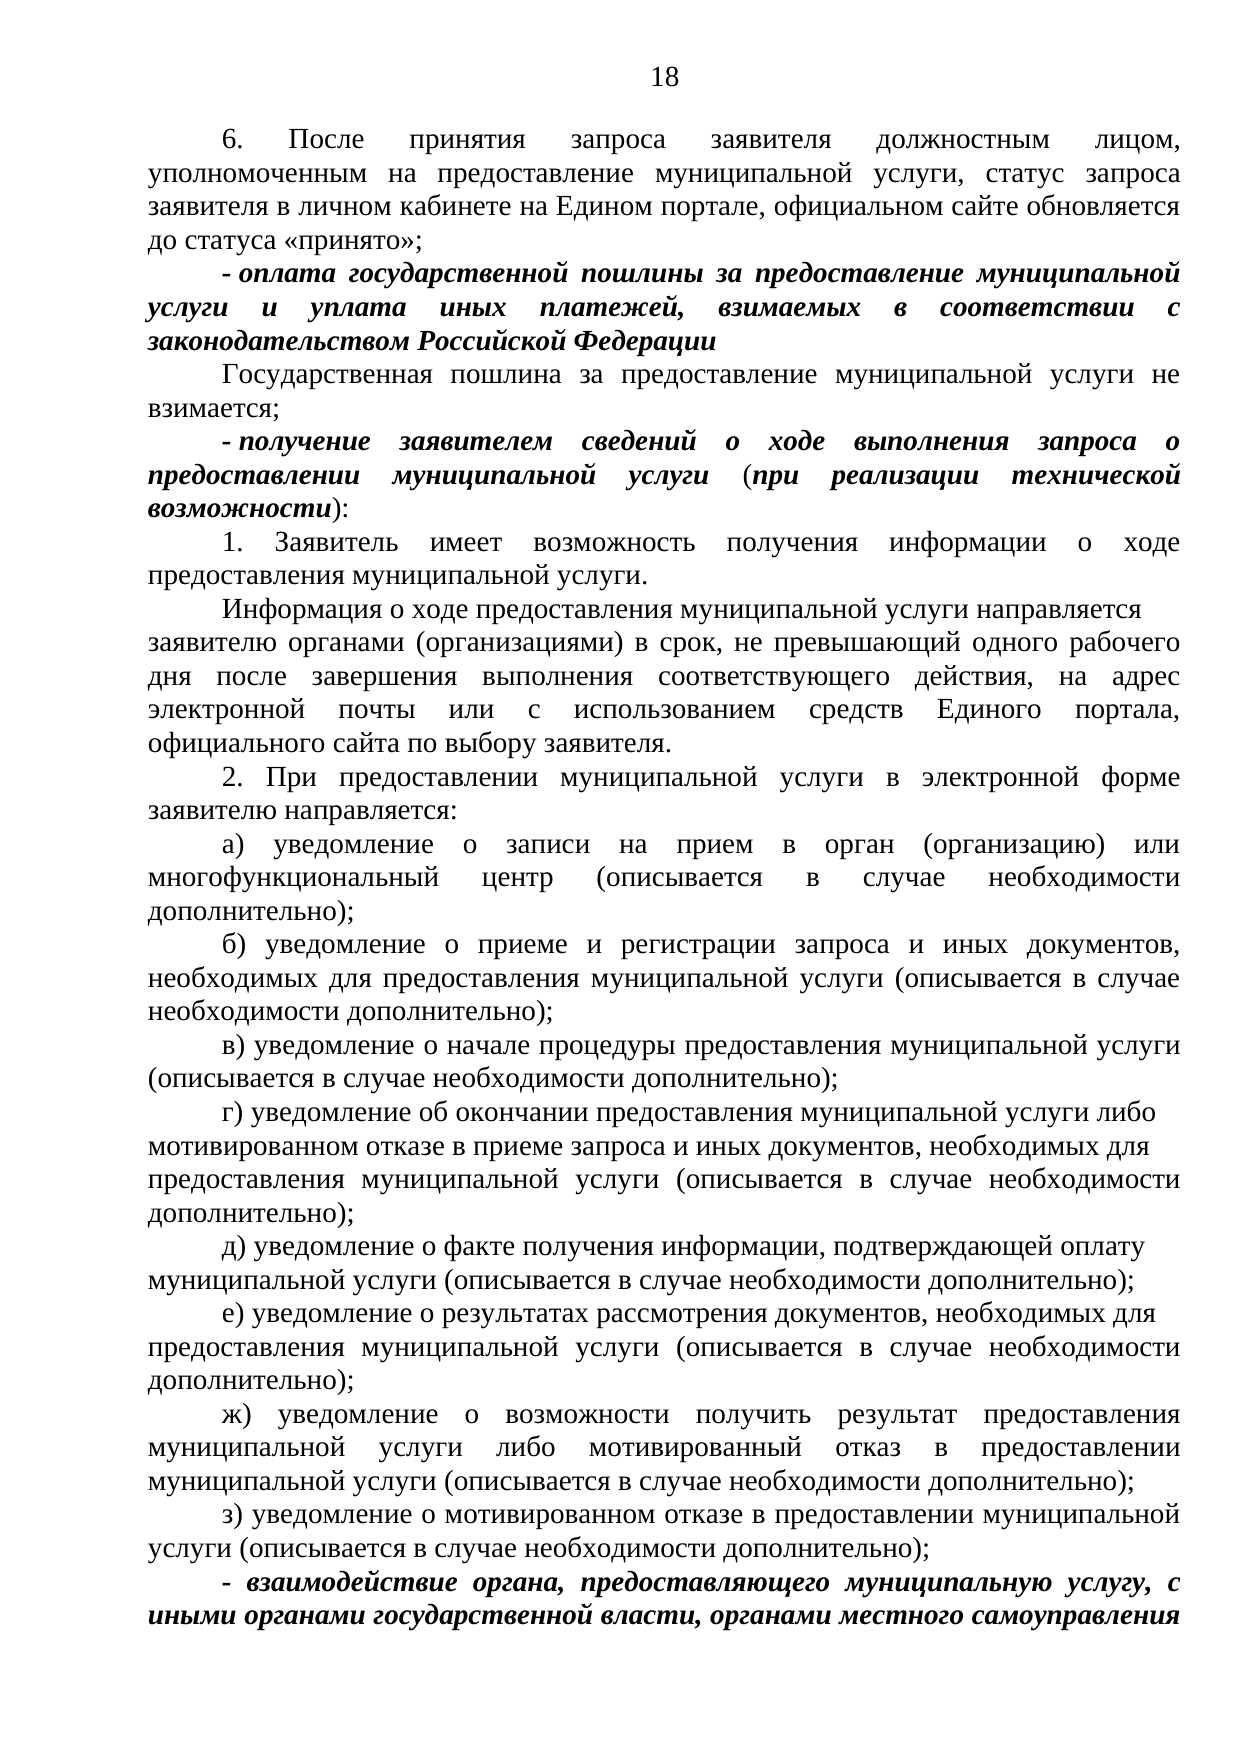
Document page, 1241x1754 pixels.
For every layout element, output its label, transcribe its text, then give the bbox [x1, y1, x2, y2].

text д) уведомление о факте получения информации, подтверждающей оплату [148, 1228, 1181, 1262]
text в) уведомление о начале процедуры предоставления муниципальной услуги (описывается в случае необходимости дополнительно); [148, 1027, 1181, 1094]
text з) уведомление о мотивированном отказе в предоставлении муниципальной услуги (описывается в случае необходимости дополнительно); [148, 1497, 1181, 1564]
text заявителю органами (организациями) в срок, не превышающий одного рабочего дня после завершения выполнения соответствующего действия, на адрес электронной почты или с использованием средств Единого портала, официального сайта по выбору заявителя. [148, 624, 1181, 759]
text Информация о ходе предоставления муниципальной услуги направляется [148, 591, 1181, 624]
text 6. После принятия запроса заявителя должностным лицом, уполномоченным на предоставление муниципальной услуги, статус запроса заявителя в личном кабинете на Едином портале, официальном сайте обновляется до статуса «принято»; [148, 121, 1181, 256]
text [148, 1564, 1181, 1631]
text предоставления муниципальной услуги (описывается в случае необходимости дополнительно); [148, 1329, 1181, 1396]
text - получение заявителем сведений о ходе выполнения запроса о предоставлении муниципальной услуги (при реализации технической возможности): [148, 423, 1181, 524]
text г) уведомление об окончании предоставления муниципальной услуги либо [148, 1094, 1181, 1128]
text б) уведомление о приеме и регистрации запроса и иных документов, необходимых для предоставления муниципальной услуги (описывается в случае необходимости дополнительно); [148, 926, 1181, 1027]
text Государственная пошлина за предоставление муниципальной услуги не взимается; [148, 356, 1181, 423]
text - оплата государственной пошлины за предоставление муниципальной услуги и уплата иных платежей, взимаемых в соответствии с законодательством Российской Федерации [148, 256, 1181, 356]
text муниципальной услуги (описывается в случае необходимости дополнительно); [148, 1262, 1181, 1295]
text 2. При предоставлении муниципальной услуги в электронной форме заявителю направляется: [148, 759, 1181, 826]
text 1. Заявитель имеет возможность получения информации о ходе предоставления муниципальной услуги. [148, 524, 1181, 591]
text е) уведомление о результатах рассмотрения документов, необходимых для [148, 1295, 1181, 1329]
text мотивированном отказе в приеме запроса и иных документов, необходимых для [148, 1128, 1181, 1161]
text а) уведомление о записи на прием в орган (организацию) или многофункциональный центр (описывается в случае необходимости дополнительно); [148, 826, 1181, 926]
text предоставления муниципальной услуги (описывается в случае необходимости дополнительно); [148, 1161, 1181, 1228]
text ж) уведомление о возможности получить результат предоставления муниципальной услуги либо мотивированный отказ в предоставлении муниципальной услуги (описывается в случае необходимости дополнительно); [148, 1396, 1181, 1497]
